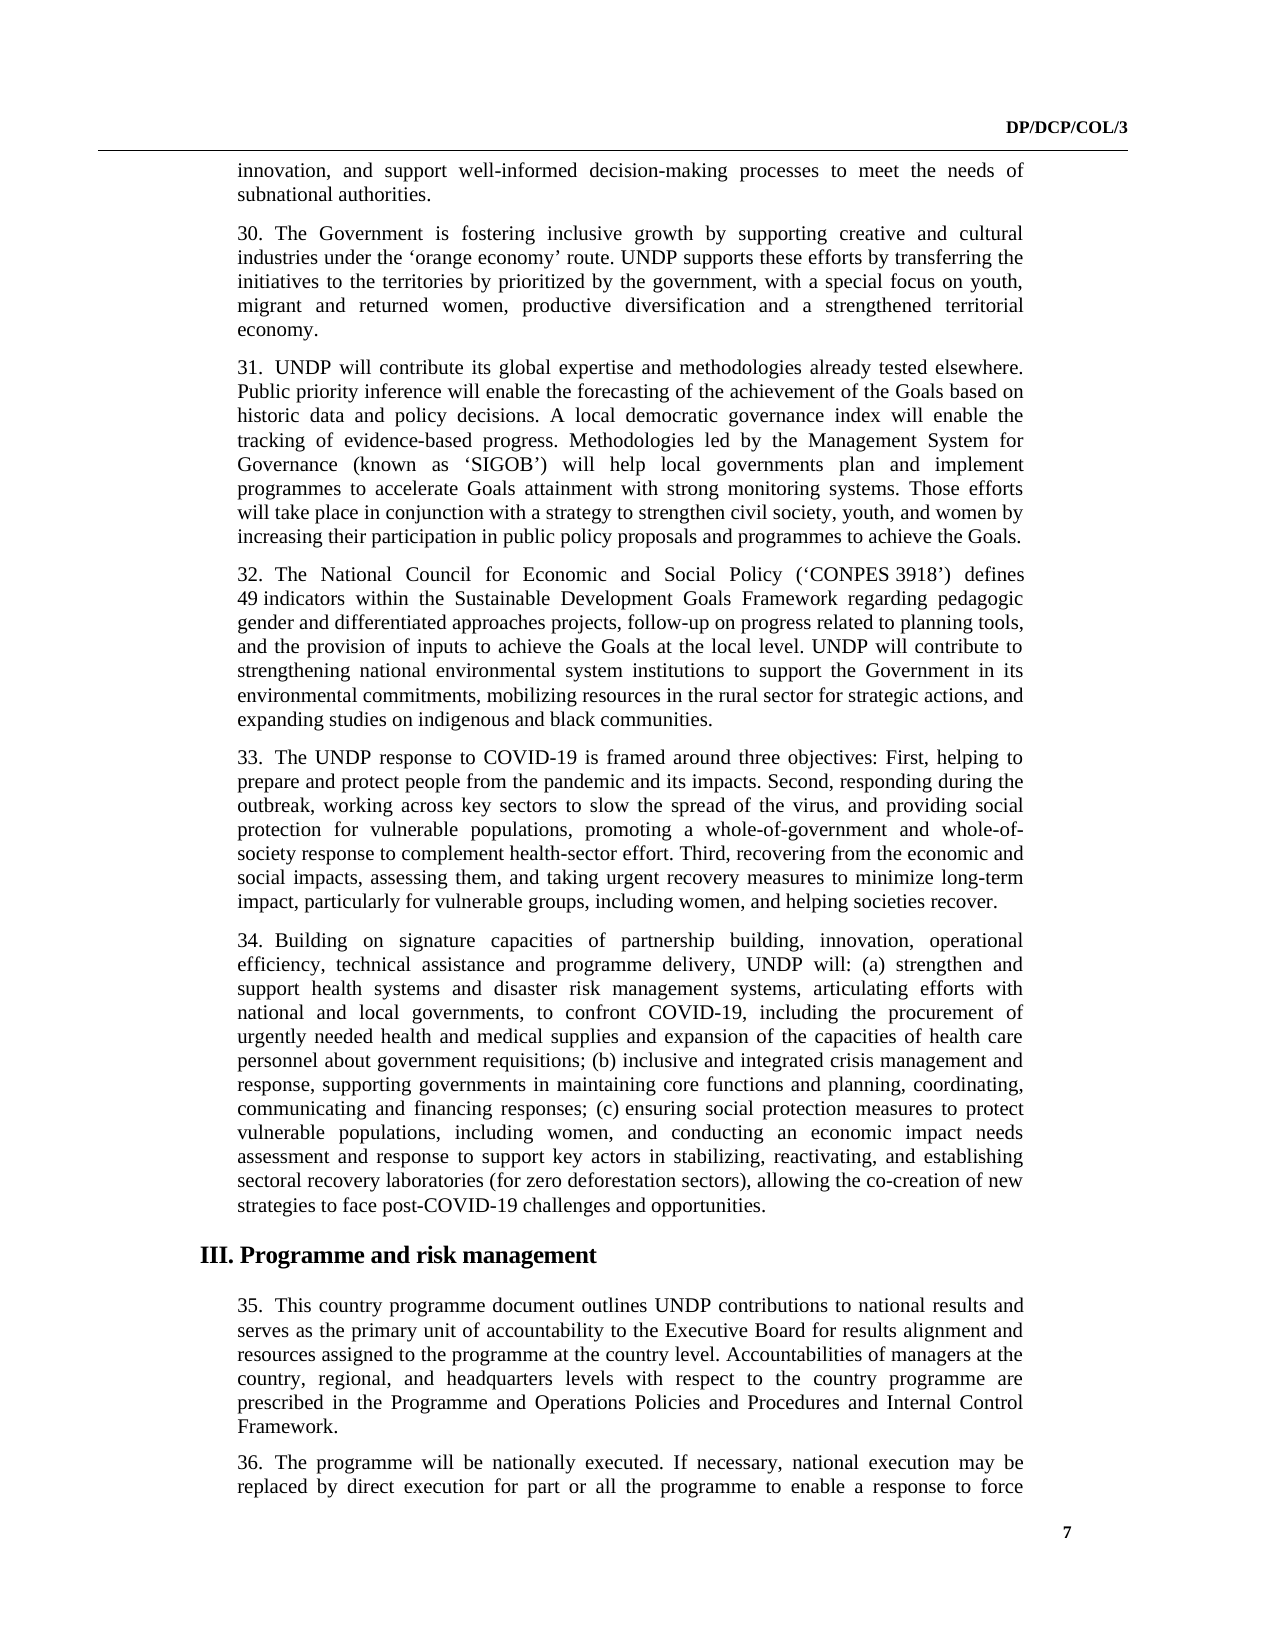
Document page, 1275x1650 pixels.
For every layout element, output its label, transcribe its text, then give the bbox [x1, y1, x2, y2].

list The UNDP response to COVID-19 is framed around three objectives: First, helping to prepare and protect people from the pandemic and its impacts. Second, responding during the outbreak, working across key sectors to slow the spread of the virus, and providing social protection for vulnerable populations, promoting a whole-of-government and whole-of-society response to complement health-sector effort. Third, recovering from the economic and social impacts, assessing them, and taking urgent recovery measures to minimize long-term impact, particularly for vulnerable groups, including women, and helping societies recover. [237, 745, 1024, 913]
subtitle III. Programme and risk management [199, 1241, 1018, 1269]
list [237, 158, 1024, 206]
list Building on signature capacities of partnership building, innovation, operational efficiency, technical assistance and programme delivery, UNDP will: (a) strengthen and support health systems and disaster risk management systems, articulating efforts with national and local governments, to confront COVID-19, including the procurement of urgently needed health and medical supplies and expansion of the capacities of health care personnel about government requisitions; (b) inclusive and integrated crisis management and response, supporting governments in maintaining core functions and planning, coordinating, communicating and financing responses; (c) ensuring social protection measures to protect vulnerable populations, including women, and conducting an economic impact needs assessment and response to support key actors in stabilizing, reactivating, and establishing sectoral recovery laboratories (for zero deforestation sectors), allowing the co-creation of new strategies to face post-COVID-19 challenges and opportunities. [237, 928, 1024, 1217]
list This country programme document outlines UNDP contributions to national results and serves as the primary unit of accountability to the Executive Board for results alignment and resources assigned to the programme at the country level. Accountabilities of managers at the country, regional, and headquarters levels with respect to the country programme are prescribed in the Programme and Operations Policies and Procedures and Internal Control Framework. [237, 1293, 1024, 1438]
list The Government is fostering inclusive growth by supporting creative and cultural industries under the ‘orange economy’ route. UNDP supports these efforts by transferring the initiatives to the territories by prioritized by the government, with a special focus on youth, migrant and returned women, productive diversification and a strengthened territorial economy. [237, 221, 1024, 341]
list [237, 1450, 1024, 1498]
list The National Council for Economic and Social Policy (‘CONPES 3918’) defines 49 indicators within the Sustainable Development Goals Framework regarding pedagogic gender and differentiated approaches projects, follow-up on progress related to planning tools, and the provision of inputs to achieve the Goals at the local level. UNDP will contribute to strengthening national environmental system institutions to support the Government in its environmental commitments, mobilizing resources in the rural sector for strategic actions, and expanding studies on indigenous and black communities. [237, 562, 1024, 731]
list UNDP will contribute its global expertise and methodologies already tested elsewhere. Public priority inference will enable the forecasting of the achievement of the Goals based on historic data and policy decisions. A local democratic governance index will enable the tracking of evidence-based progress. Methodologies led by the Management System for Governance (known as ‘SIGOB’) will help local governments plan and implement programmes to accelerate Goals attainment with strong monitoring systems. Those efforts will take place in conjunction with a strategy to strengthen civil society, youth, and women by increasing their participation in public policy proposals and programmes to achieve the Goals. [237, 355, 1024, 548]
